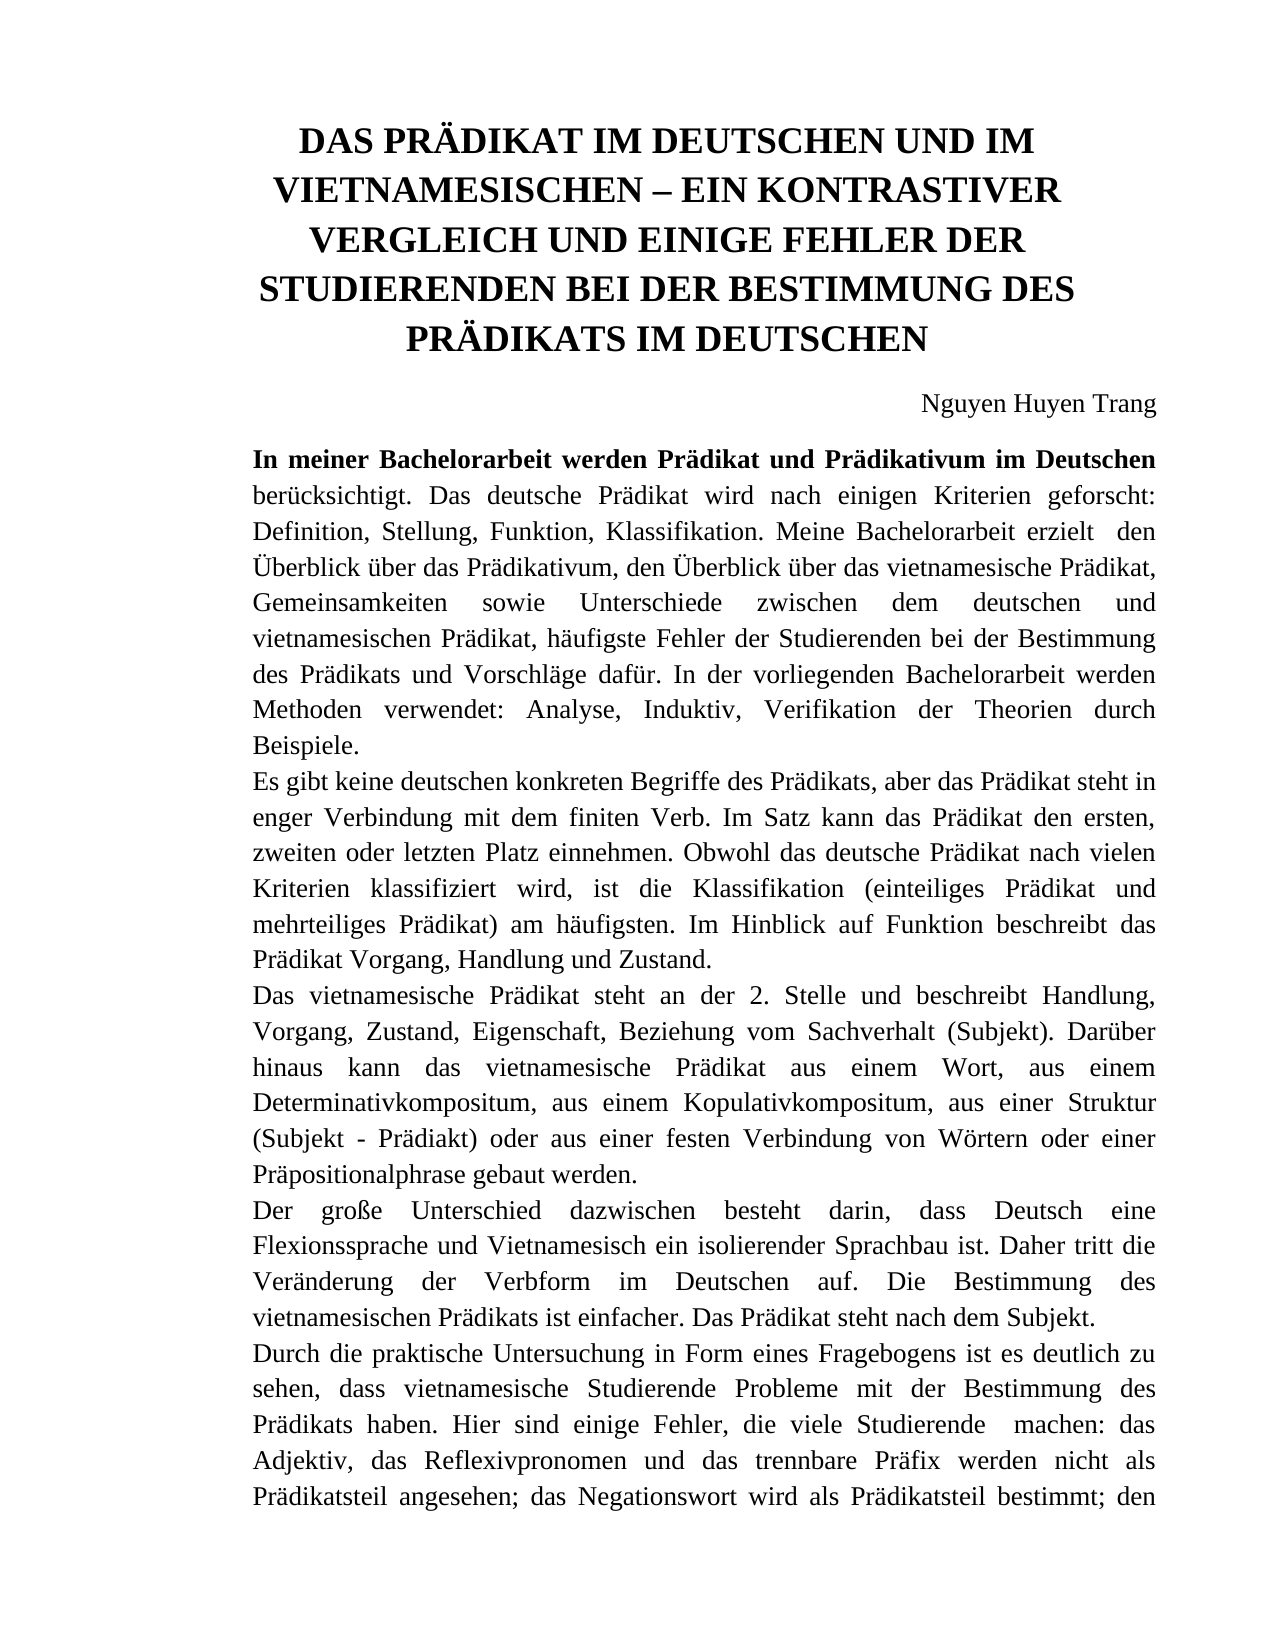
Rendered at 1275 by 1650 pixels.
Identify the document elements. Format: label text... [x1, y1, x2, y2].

text Nguyen Huyen Trang [177, 387, 1157, 418]
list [252, 1337, 1157, 1511]
list Der große Unterschied dazwischen besteht darin, dass Deutsch eine Flexionssprache und Vietnamesisch ein isolierender Sprachbau ist. Daher tritt die Veränderung der Verbform im Deutschen auf. Die Bestimmung des vietnamesischen Prädikats ist einfacher. Das Prädikat steht nach dem Subjekt. [252, 1194, 1157, 1332]
text DAS PRÄDIKAT IM DEUTSCHEN UND IM VIETNAMESISCHEN – EIN KONTRASTIVER VERGLEICH UND EINIGE FEHLER DER STUDIERENDEN BEI DER BESTIMMUNG DES PRÄDIKATS IM DEUTSCHEN [177, 118, 1157, 359]
list In meiner Bachelorarbeit werden Prädikat und Prädikativum im Deutschen berücksichtigt. Das deutsche Prädikat wird nach einigen Kriterien geforscht: Definition, Stellung, Funktion, Klassifikation. Meine Bachelorarbeit erzielt den Überblick über das Prädikativum, den Überblick über das vietnamesische Prädikat, Gemeinsamkeiten sowie Unterschiede zwischen dem deutschen und vietnamesischen Prädikat, häufigste Fehler der Studierenden bei der Bestimmung des Prädikats und Vorschläge dafür. In der vorliegenden Bachelorarbeit werden Methoden verwendet: Analyse, Induktiv, Verifikation der Theorien durch Beispiele. [252, 443, 1157, 760]
list Das vietnamesische Prädikat steht an der 2. Stelle und beschreibt Handlung, Vorgang, Zustand, Eigenschaft, Beziehung vom Sachverhalt (Subjekt). Darüber hinaus kann das vietnamesische Prädikat aus einem Wort, aus einem Determinativkompositum, aus einem Kopulativkompositum, aus einer Struktur (Subjekt - Prädiakt) oder aus einer festen Verbindung von Wörtern oder einer Präpositionalphrase gebaut werden. [252, 979, 1157, 1189]
list Es gibt keine deutschen konkreten Begriffe des Prädikats, aber das Prädikat steht in enger Verbindung mit dem finiten Verb. Im Satz kann das Prädikat den ersten, zweiten oder letzten Platz einnehmen. Obwohl das deutsche Prädikat nach vielen Kriterien klassifiziert wird, ist die Klassifikation (einteiliges Prädikat und mehrteiliges Prädikat) am häufigsten. Im Hinblick auf Funktion beschreibt das Prädikat Vorgang, Handlung und Zustand. [252, 765, 1157, 975]
